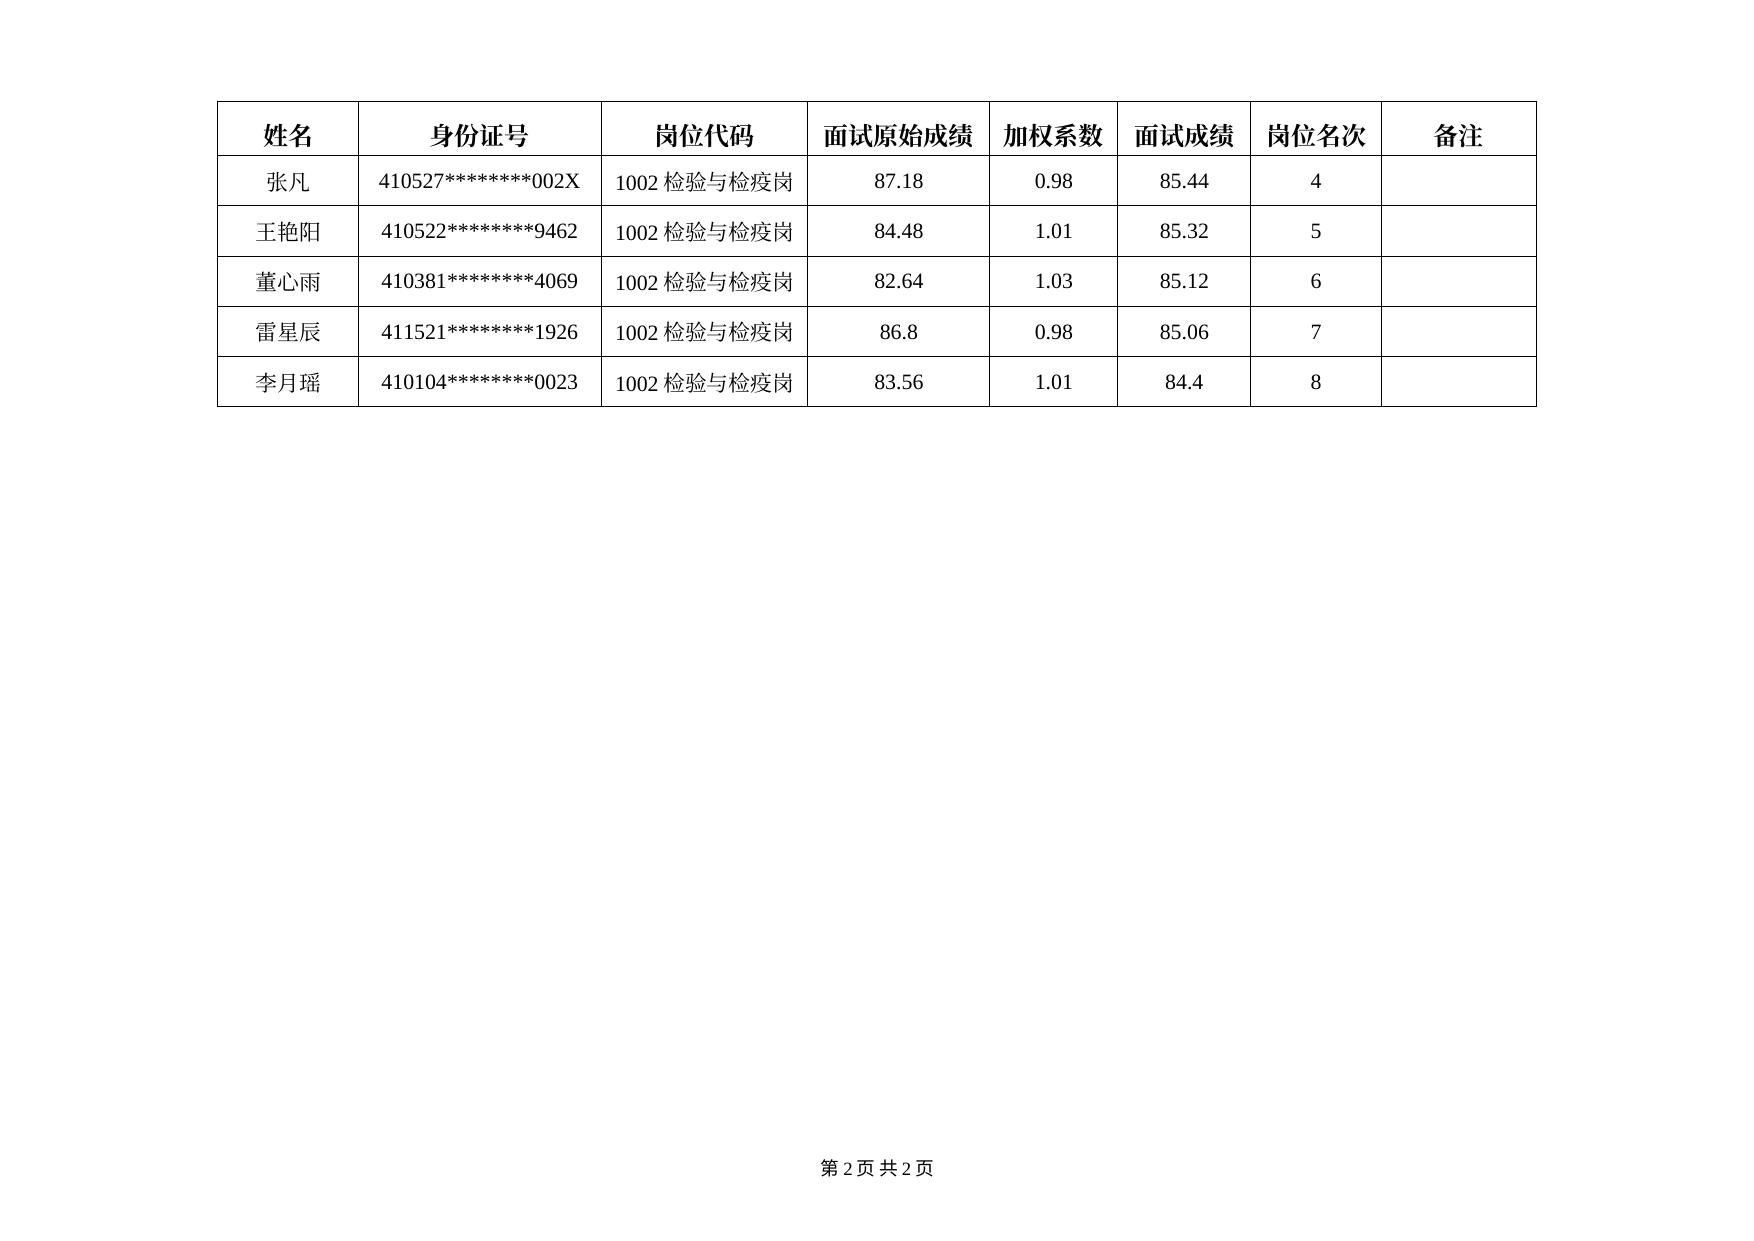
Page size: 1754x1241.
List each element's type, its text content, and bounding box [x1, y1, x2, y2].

table_cell 1.03 [990, 257, 1117, 306]
table_cell 85.06 [1118, 307, 1250, 356]
table_header 备注 [1382, 102, 1536, 155]
table_cell 0.98 [990, 156, 1117, 205]
table_cell 1002检验与检疫岗 [602, 206, 807, 256]
table_cell [1382, 357, 1536, 406]
table_cell 410381********4069 [359, 257, 601, 306]
table_header 姓名 [218, 102, 358, 155]
table_cell 83.56 [808, 357, 989, 406]
table_header 面试原始成绩 [808, 102, 989, 155]
table_cell 雷星辰 [218, 307, 358, 356]
table_header 身份证号 [359, 102, 601, 155]
table_cell [1382, 156, 1536, 205]
table_cell 王艳阳 [218, 206, 358, 256]
table_cell 84.4 [1118, 357, 1250, 406]
table_cell [1382, 307, 1536, 356]
table_cell 410104********0023 [359, 357, 601, 406]
table_cell 1002检验与检疫岗 [602, 357, 807, 406]
table_cell 1.01 [990, 357, 1117, 406]
table_cell 张凡 [218, 156, 358, 205]
table_cell 7 [1251, 307, 1381, 356]
table_cell [1382, 257, 1536, 306]
table_cell 1002检验与检疫岗 [602, 307, 807, 356]
table_header 岗位代码 [602, 102, 807, 155]
table_cell 李月瑶 [218, 357, 358, 406]
table_cell 5 [1251, 206, 1381, 256]
table_cell 1.01 [990, 206, 1117, 256]
table_header 加权系数 [990, 102, 1117, 155]
table_cell 82.64 [808, 257, 989, 306]
table_header 面试成绩 [1118, 102, 1250, 155]
table_cell 4 [1251, 156, 1381, 205]
table_cell 8 [1251, 357, 1381, 406]
table_cell 85.44 [1118, 156, 1250, 205]
table_cell 董心雨 [218, 257, 358, 306]
table_cell 6 [1251, 257, 1381, 306]
table_cell 85.12 [1118, 257, 1250, 306]
table_cell 1002检验与检疫岗 [602, 156, 807, 205]
table_cell 411521********1926 [359, 307, 601, 356]
table_cell 1002检验与检疫岗 [602, 257, 807, 306]
table_cell 85.32 [1118, 206, 1250, 256]
table_cell 87.18 [808, 156, 989, 205]
table_cell 84.48 [808, 206, 989, 256]
table_header 岗位名次 [1251, 102, 1381, 155]
table_cell [1382, 206, 1536, 256]
table_cell 86.8 [808, 307, 989, 356]
table_cell 410522********9462 [359, 206, 601, 256]
table_cell 0.98 [990, 307, 1117, 356]
table_cell 410527********002X [359, 156, 601, 205]
